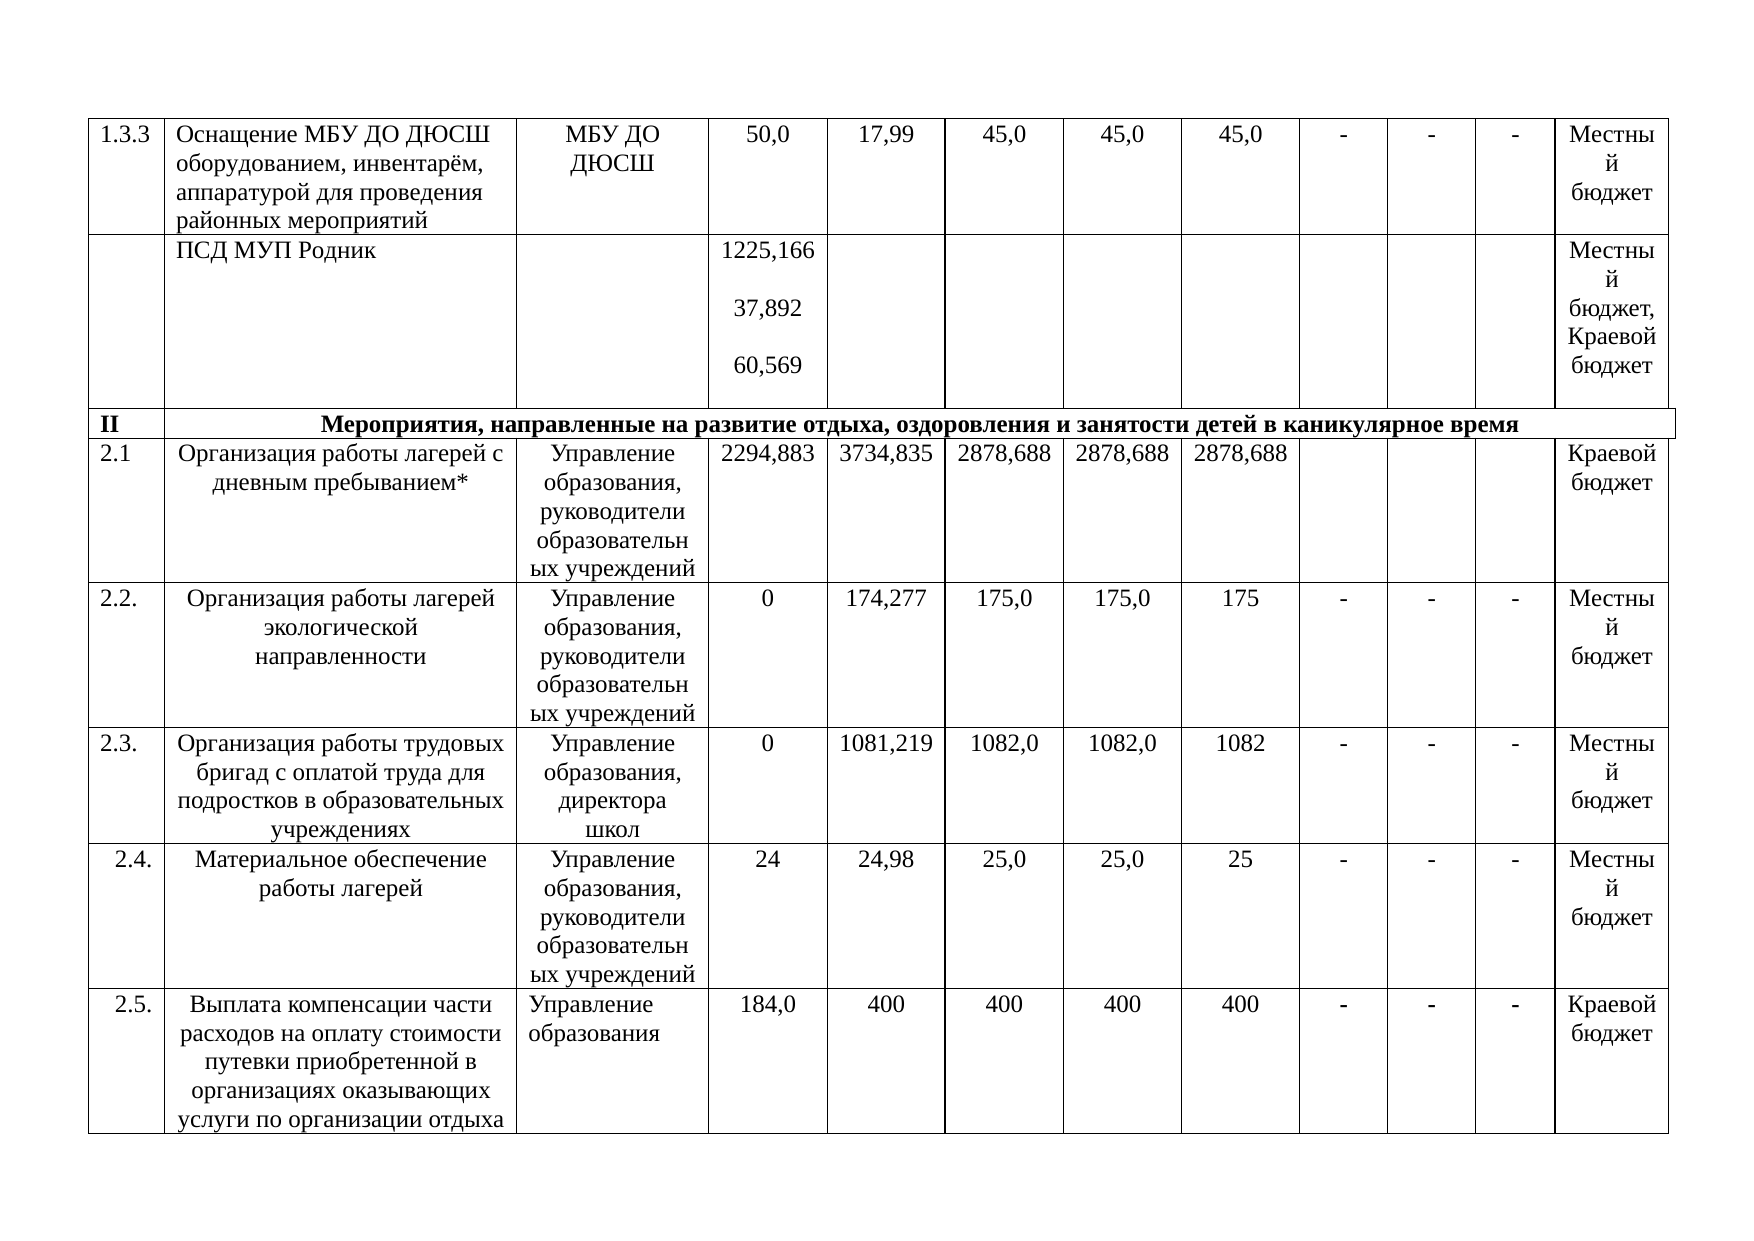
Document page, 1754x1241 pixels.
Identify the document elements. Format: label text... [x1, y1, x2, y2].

table_cell 400 [946, 989, 1063, 1133]
table_cell 1225,166 37,892 60,569 [709, 235, 827, 408]
table_cell 25 [1182, 844, 1299, 988]
table_cell Местный бюджет [1556, 583, 1668, 727]
table_cell Краевой бюджет [1556, 439, 1668, 582]
table_cell - [1476, 989, 1554, 1133]
table_cell [1476, 439, 1554, 582]
table_cell - [1300, 119, 1387, 234]
table_cell - [1300, 844, 1387, 988]
table_cell Организация работы трудовых бригад с оплатой труда для подростков в образовательных учреждениях [165, 728, 516, 843]
table_cell [946, 235, 1063, 408]
table_cell 400 [1182, 989, 1299, 1133]
table_cell 50,0 [709, 119, 827, 234]
table_cell [1476, 235, 1554, 408]
table_cell 45,0 [946, 119, 1063, 234]
table_cell 175,0 [946, 583, 1063, 727]
table_cell 174,277 [828, 583, 944, 727]
table_cell II [89, 409, 164, 437]
table_cell 2878,688 [946, 439, 1063, 582]
table_cell 25,0 [1064, 844, 1181, 988]
table_cell [1388, 439, 1475, 582]
table_cell 400 [1064, 989, 1181, 1133]
table_cell Местный бюджет, Краевой бюджет [1556, 235, 1668, 408]
table_cell Организация работы лагерей с дневным пребыванием* [165, 439, 516, 582]
table_cell МБУ ДО ДЮСШ [517, 119, 708, 234]
table_cell 1.3.3 [89, 119, 164, 234]
table_cell 2.5. [89, 989, 164, 1133]
table_cell [1300, 439, 1387, 582]
table_cell [1300, 235, 1387, 408]
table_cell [517, 989, 708, 1133]
table_cell 2878,688 [1182, 439, 1299, 582]
table_cell Местный бюджет [1556, 728, 1668, 843]
table_cell 17,99 [828, 119, 944, 234]
table_cell - [1388, 119, 1475, 234]
table_cell 400 [828, 989, 944, 1133]
table_cell - [1300, 728, 1387, 843]
table_cell Управление образования, руководители образовательных учреждений [517, 583, 708, 727]
table_cell 0 [709, 583, 827, 727]
table_cell Местный бюджет [1556, 844, 1668, 988]
table_cell 45,0 [1064, 119, 1181, 234]
table_cell 2.3. [89, 728, 164, 843]
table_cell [165, 989, 516, 1133]
table_cell 2.2. [89, 583, 164, 727]
table_cell - [1476, 119, 1554, 234]
table_cell 1082,0 [1064, 728, 1181, 843]
table_cell [517, 235, 708, 408]
table_cell - [1388, 989, 1475, 1133]
table_cell ПСД МУП Родник [165, 235, 516, 408]
table_cell 2878,688 [1064, 439, 1181, 582]
table_cell 1082,0 [946, 728, 1063, 843]
table_cell - [1476, 583, 1554, 727]
table_cell 2.4. [89, 844, 164, 988]
table_cell 2.1 [89, 439, 164, 582]
table_cell - [1476, 844, 1554, 988]
table_cell Мероприятия, направленные на развитие отдыха, оздоровления и занятости детей в каникулярное время [165, 409, 1675, 437]
table_cell 1082 [1182, 728, 1299, 843]
table_cell Управление образования, директора школ [517, 728, 708, 843]
table_cell 24 [709, 844, 827, 988]
table_cell 2294,883 [709, 439, 827, 582]
table_cell - [1300, 989, 1387, 1133]
table_cell Оснащение МБУ ДО ДЮСШ оборудованием, инвентарём, аппаратурой для проведения районных мероприятий [165, 119, 516, 234]
table_cell - [1388, 583, 1475, 727]
table_cell [1064, 235, 1181, 408]
table_cell Краевой бюджет [1556, 989, 1668, 1133]
table_cell Организация работы лагерей экологической направленности [165, 583, 516, 727]
table_cell - [1388, 728, 1475, 843]
table_cell 3734,835 [828, 439, 944, 582]
table_cell 1081,219 [828, 728, 944, 843]
table_cell - [1476, 728, 1554, 843]
table_cell Управление образования, руководители образовательных учреждений [517, 844, 708, 988]
table_cell [828, 235, 944, 408]
table_cell Местный бюджет [1556, 119, 1668, 234]
table_cell [1182, 235, 1299, 408]
table_cell 175,0 [1064, 583, 1181, 727]
table_cell - [1388, 844, 1475, 988]
table_cell Управление образования, руководители образовательных учреждений [517, 439, 708, 582]
table_cell 0 [709, 728, 827, 843]
table_cell Материальное обеспечение работы лагерей [165, 844, 516, 988]
table_cell - [1300, 583, 1387, 727]
table_cell 25,0 [946, 844, 1063, 988]
table_cell 175 [1182, 583, 1299, 727]
table_cell [89, 235, 164, 408]
table_cell 45,0 [1182, 119, 1299, 234]
table_cell 184,0 [709, 989, 827, 1133]
table_cell [1388, 235, 1475, 408]
table_cell 24,98 [828, 844, 944, 988]
